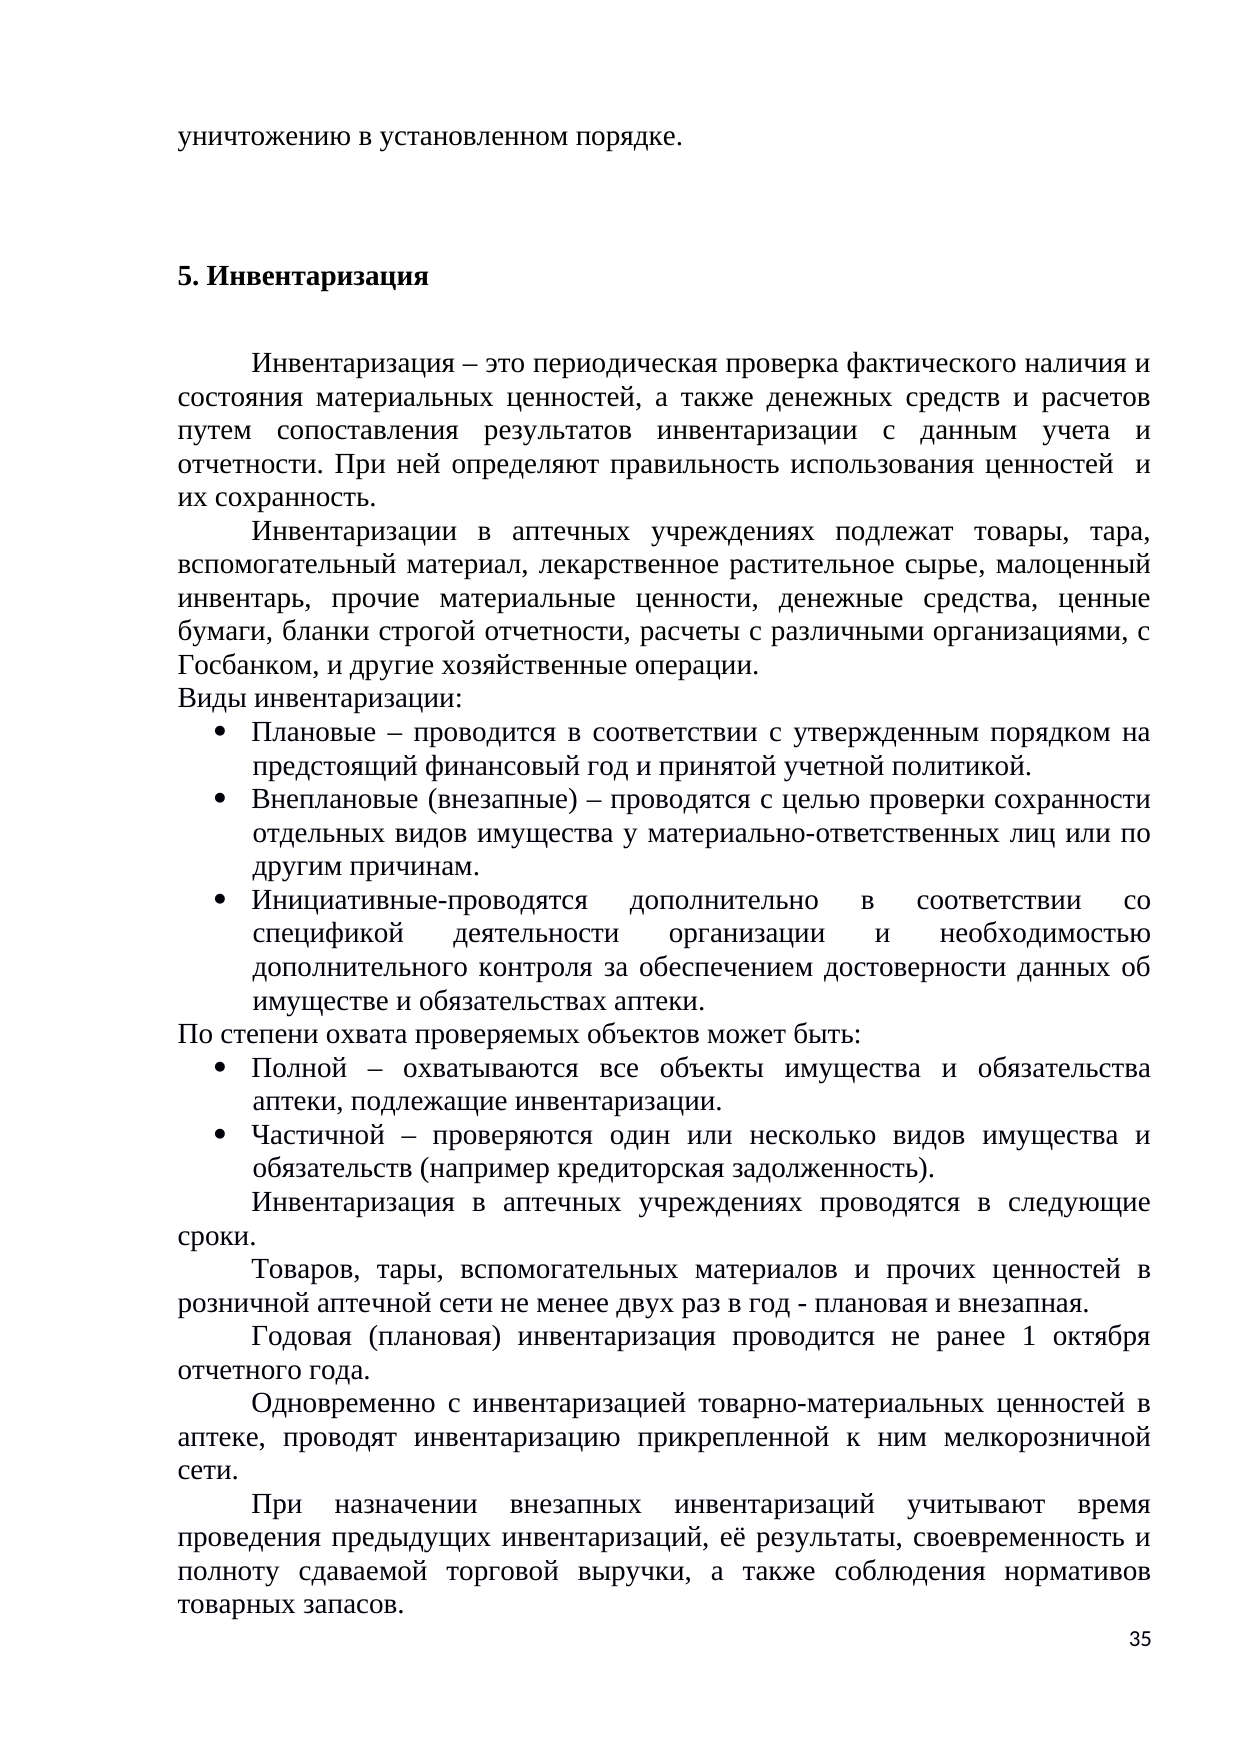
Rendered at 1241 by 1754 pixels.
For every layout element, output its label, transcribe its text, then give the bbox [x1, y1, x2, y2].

text Инвентаризация – это периодическая проверка фактического наличия и состояния материальных ценностей, а также денежных средств и расчетов путем сопоставления результатов инвентаризации с данным учета и отчетности. При ней определяют правильность использования ценностей и их сохранность. [177, 345, 1152, 513]
list Частичной – проверяются один или несколько видов имущества и обязательств (например кредиторская задолженность). [215, 1117, 1152, 1184]
text Виды инвентаризации: [177, 681, 1152, 714]
text 5. Инвентаризация [177, 258, 1152, 291]
text При назначении внезапных инвентаризаций учитывают время проведения предыдущих инвентаризаций, её результаты, своевременность и полноту сдаваемой торговой выручки, а также соблюдения нормативов товарных запасов. [177, 1486, 1152, 1620]
text Товаров, тары, вспомогательных материалов и прочих ценностей в розничной аптечной сети не менее двух раз в год - плановая и внезапная. [177, 1251, 1152, 1318]
text Одновременно с инвентаризацией товарно-материальных ценностей в аптеке, проводят инвентаризацию прикрепленной к ним мелкорозничной сети. [177, 1385, 1152, 1486]
text По степени охвата проверяемых объектов может быть: [177, 1016, 1152, 1050]
list Инициативные-проводятся дополнительно в соответствии со спецификой деятельности организации и необходимостью дополнительного контроля за обеспечением достоверности данных об имуществе и обязательствах аптеки. [215, 882, 1152, 1016]
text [177, 118, 1152, 152]
text Инвентаризация в аптечных учреждениях проводятся в следующие сроки. [177, 1184, 1152, 1251]
list Полной – охватываются все объекты имущества и обязательства аптеки, подлежащие инвентаризации. [215, 1050, 1152, 1117]
text Годовая (плановая) инвентаризация проводится не ранее 1 октября отчетного года. [177, 1318, 1152, 1385]
list Плановые – проводится в соответствии с утвержденным порядком на предстоящий финансовый год и принятой учетной политикой. [215, 714, 1152, 781]
list Внеплановые (внезапные) – проводятся с целью проверки сохранности отдельных видов имущества у материально-ответственных лиц или по другим причинам. [215, 781, 1152, 882]
text Инвентаризации в аптечных учреждениях подлежат товары, тара, вспомогательный материал, лекарственное растительное сырье, малоценный инвентарь, прочие материальные ценности, денежные средства, ценные бумаги, бланки строгой отчетности, расчеты с различными организациями, с Госбанком, и другие хозяйственные операции. [177, 513, 1152, 681]
